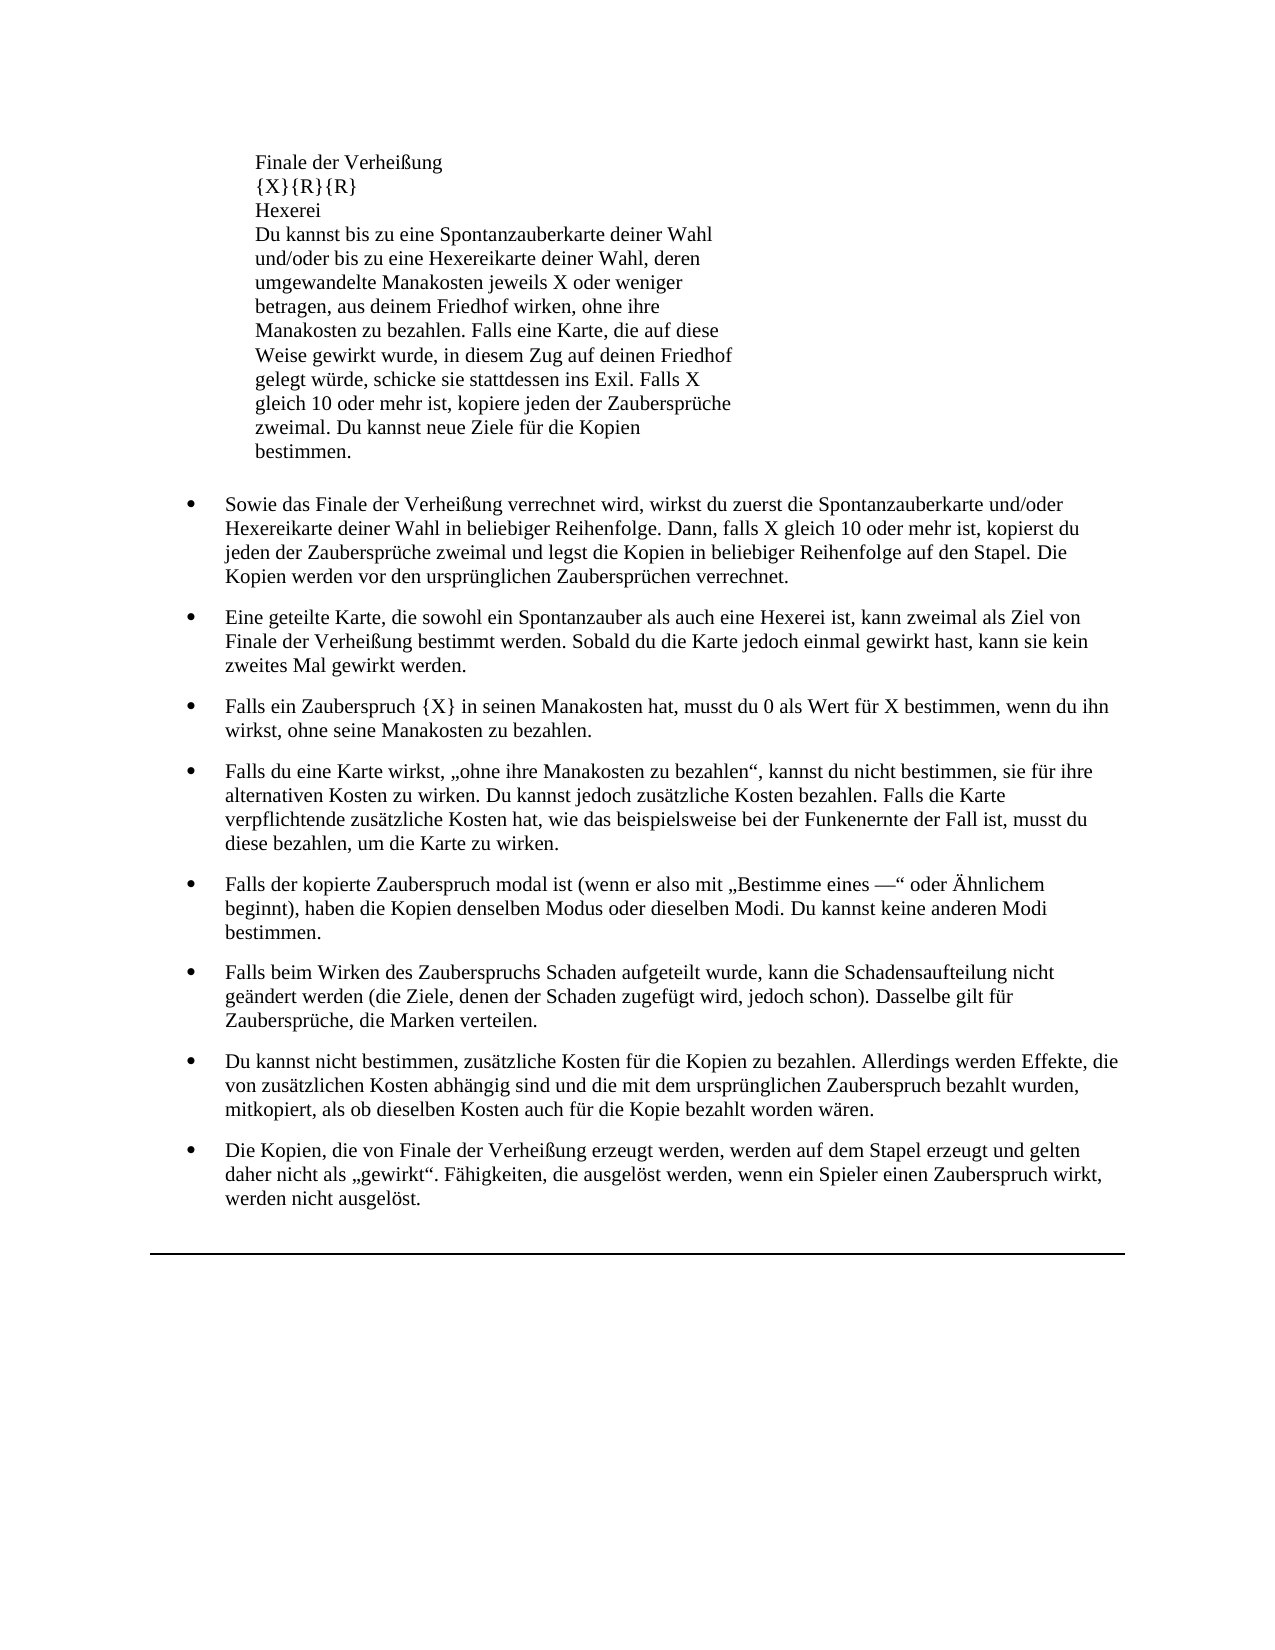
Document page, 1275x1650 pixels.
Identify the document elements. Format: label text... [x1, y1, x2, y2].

list Falls der kopierte Zauberspruch modal ist (wenn er also mit „Bestimme eines —“ oder Ähnlichem beginnt), haben die Kopien denselben Modus oder dieselben Modi. Du kannst keine anderen Modi bestimmen. [187, 871, 1125, 944]
list Die Kopien, die von Finale der Verheißung erzeugt werden, werden auf dem Stapel erzeugt und gelten daher nicht als „gewirkt“. Fähigkeiten, die ausgelöst werden, wenn ein Spieler einen Zauberspruch wirkt, werden nicht ausgelöst. [187, 1138, 1125, 1210]
list Du kannst nicht bestimmen, zusätzliche Kosten für die Kopien zu bezahlen. Allerdings werden Effekte, die von zusätzlichen Kosten abhängig sind und die mit dem ursprünglichen Zauberspruch bezahlt wurden, mitkopiert, als ob dieselben Kosten auch für die Kopie bezahlt worden wären. [187, 1049, 1125, 1121]
list Falls du eine Karte wirkst, „ohne ihre Manakosten zu bezahlen“, kannst du nicht bestimmen, sie für ihre alternativen Kosten zu wirken. Du kannst jedoch zusätzliche Kosten bezahlen. Falls die Karte verpflichtende zusätzliche Kosten hat, wie das beispielsweise bei der Funkenernte der Fall ist, musst du diese bezahlen, um die Karte zu wirken. [187, 758, 1125, 855]
text Finale der Verheißung {X}{R}{R} Hexerei Du kannst bis zu eine Spontanzauberkarte deiner Wahl und/oder bis zu eine Hexereikarte deiner Wahl, deren umgewandelte Manakosten jeweils X oder weniger betragen, aus deinem Friedhof wirken, ohne ihre Manakosten zu bezahlen. Falls eine Karte, die auf diese Weise gewirkt wurde, in diesem Zug auf deinen Friedhof gelegt würde, schicke sie stattdessen ins Exil. Falls X gleich 10 oder mehr ist, kopiere jeden der Zaubersprüche zweimal. Du kannst neue Ziele für die Kopien bestimmen. [255, 150, 735, 463]
list Falls beim Wirken des Zauberspruchs Schaden aufgeteilt wurde, kann die Schadensaufteilung nicht geändert werden (die Ziele, denen der Schaden zugefügt wird, jedoch schon). Dasselbe gilt für Zaubersprüche, die Marken verteilen. [187, 960, 1125, 1032]
list Sowie das Finale der Verheißung verrechnet wird, wirkst du zuerst die Spontanzauberkarte und/oder Hexereikarte deiner Wahl in beliebiger Reihenfolge. Dann, falls X gleich 10 oder mehr ist, kopierst du jeden der Zaubersprüche zweimal und legst die Kopien in beliebiger Reihenfolge auf den Stapel. Die Kopien werden vor den ursprünglichen Zaubersprüchen verrechnet. [187, 492, 1125, 588]
list Falls ein Zauberspruch {X} in seinen Manakosten hat, musst du 0 als Wert für X bestimmen, wenn du ihn wirkst, ohne seine Manakosten zu bezahlen. [187, 694, 1125, 742]
list Eine geteilte Karte, die sowohl ein Spontanzauber als auch eine Hexerei ist, kann zweimal als Ziel von Finale der Verheißung bestimmt werden. Sobald du die Karte jedoch einmal gewirkt hast, kann sie kein zweites Mal gewirkt werden. [187, 605, 1125, 677]
